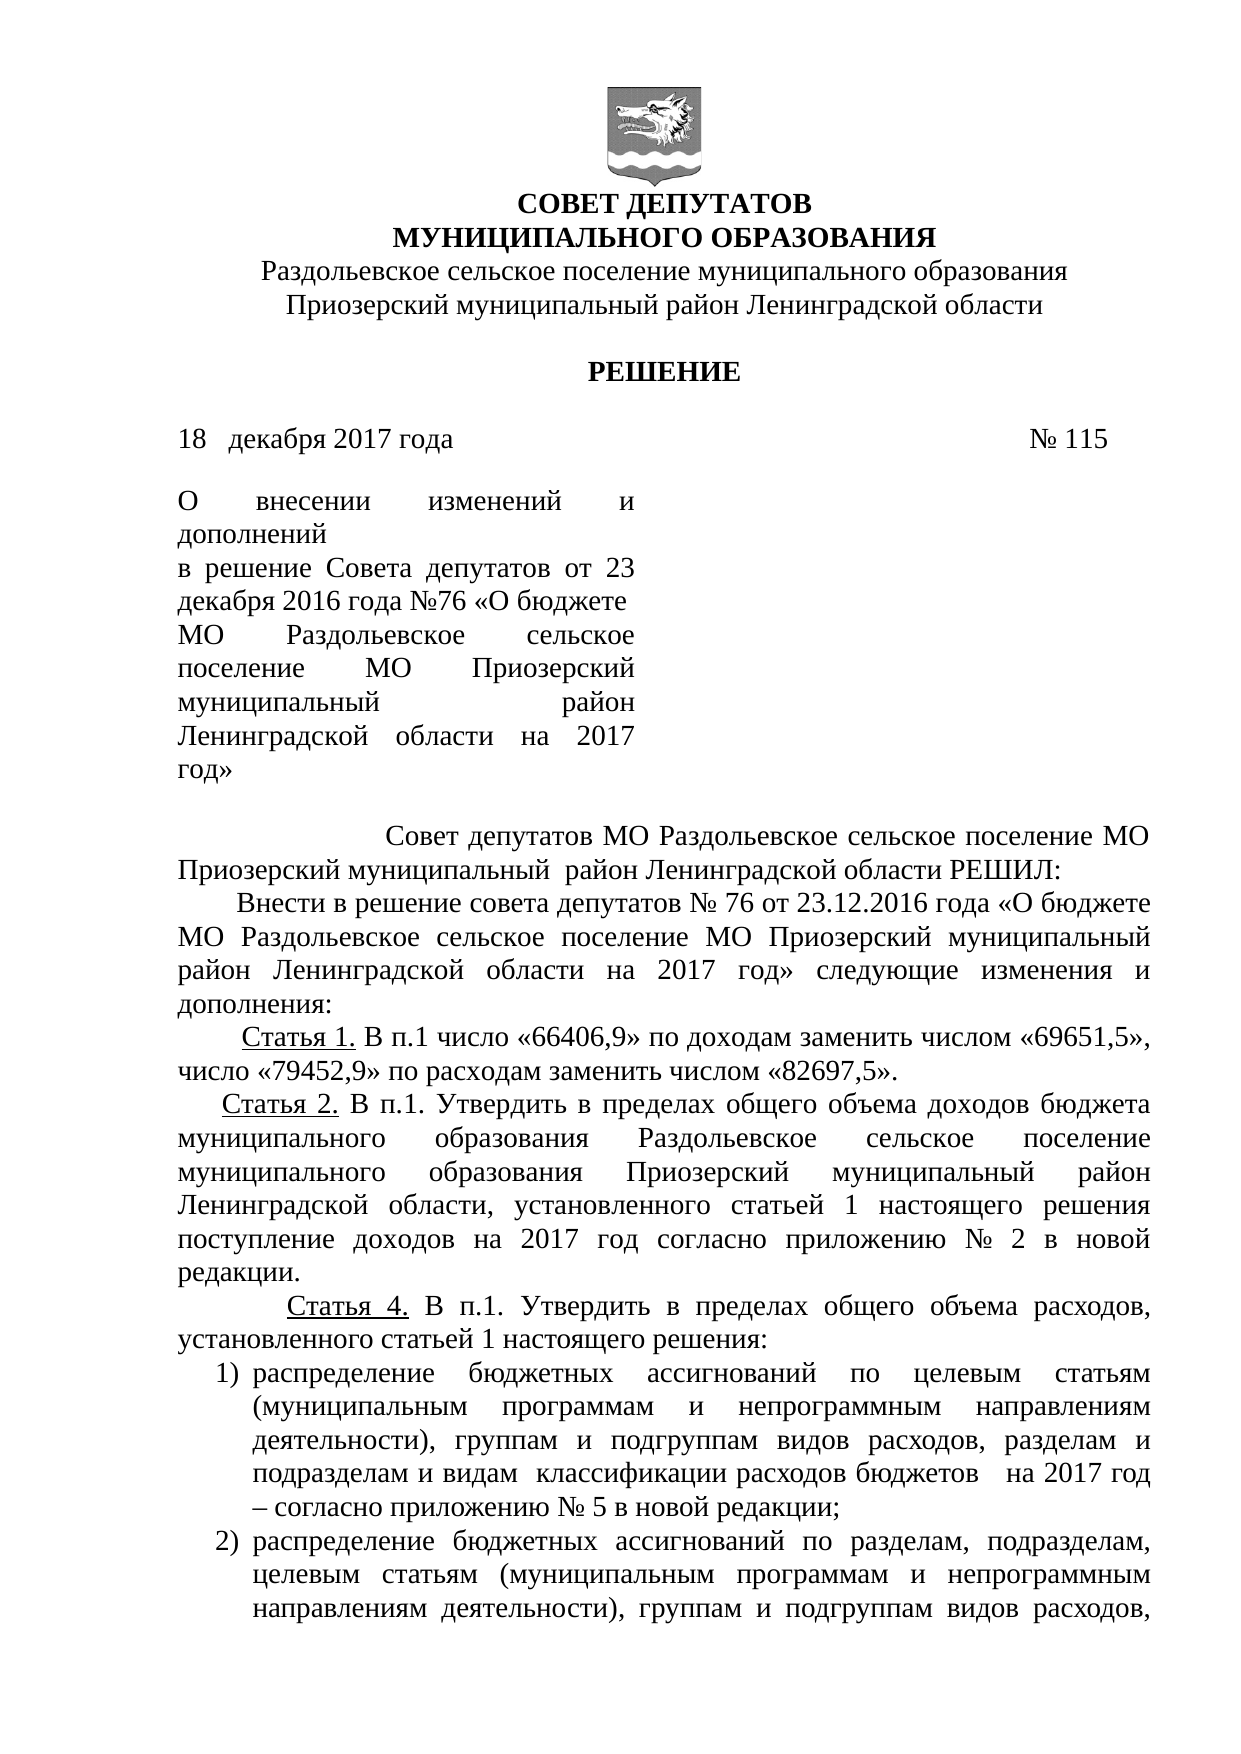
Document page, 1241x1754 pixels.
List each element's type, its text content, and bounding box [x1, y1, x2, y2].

list распределение бюджетных ассигнований по целевым статьям (муниципальным программам и непрограммным направлениям деятельности), группам и подгруппам видов расходов, разделам и подразделам и видам классификации расходов бюджетов на 2017 год – согласно приложению № 5 в новой редакции; [215, 1355, 1152, 1523]
text О внесении изменений и дополнений [177, 483, 635, 550]
text в решение Совета депутатов от 23 декабря 2016 года №76 «О бюджете [177, 550, 635, 617]
text Статья 1. В п.1 число «66406,9» по доходам заменить числом «69651,5», число «79452,9» по расходам заменить числом «82697,5». [177, 1019, 1152, 1087]
text Статья 4. В п.1. Утвердить в пределах общего объема расходов, установленного статьей 1 настоящего решения: [177, 1288, 1152, 1355]
text РЕШЕНИЕ [177, 354, 1152, 388]
text СОВЕТ ДЕПУТАТОВ [177, 186, 1152, 220]
text Раздольевское сельское поселение муниципального образования Приозерский муниципальный район Ленинградской области [177, 253, 1152, 321]
text МО Раздольевское сельское поселение МО Приозерский муниципальный район Ленинградской области на 2017 год» [177, 617, 635, 785]
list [215, 1523, 1152, 1623]
picture [607, 87, 702, 187]
text Совет депутатов МО Раздольевское сельское поселение МО Приозерский муниципальный район Ленинградской области РЕШИЛ: [177, 818, 1152, 885]
text Статья 2. В п.1. Утвердить в пределах общего объема доходов бюджета муниципального образования Раздольевское сельское поселение муниципального образования Приозерский муниципальный район Ленинградской области, установленного статьей 1 настоящего решения поступление доходов на 2017 год согласно приложению № 2 в новой редакции. [177, 1087, 1152, 1288]
text Внести в решение совета депутатов № 76 от 23.12.2016 года «О бюджете МО Раздольевское сельское поселение МО Приозерский муниципальный район Ленинградской области на 2017 год» следующие изменения и дополнения: [177, 885, 1152, 1019]
text МУНИЦИПАЛЬНОГО ОБРАЗОВАНИЯ [177, 220, 1152, 253]
text 18 декабря 2017 года № 115 [177, 421, 1152, 455]
